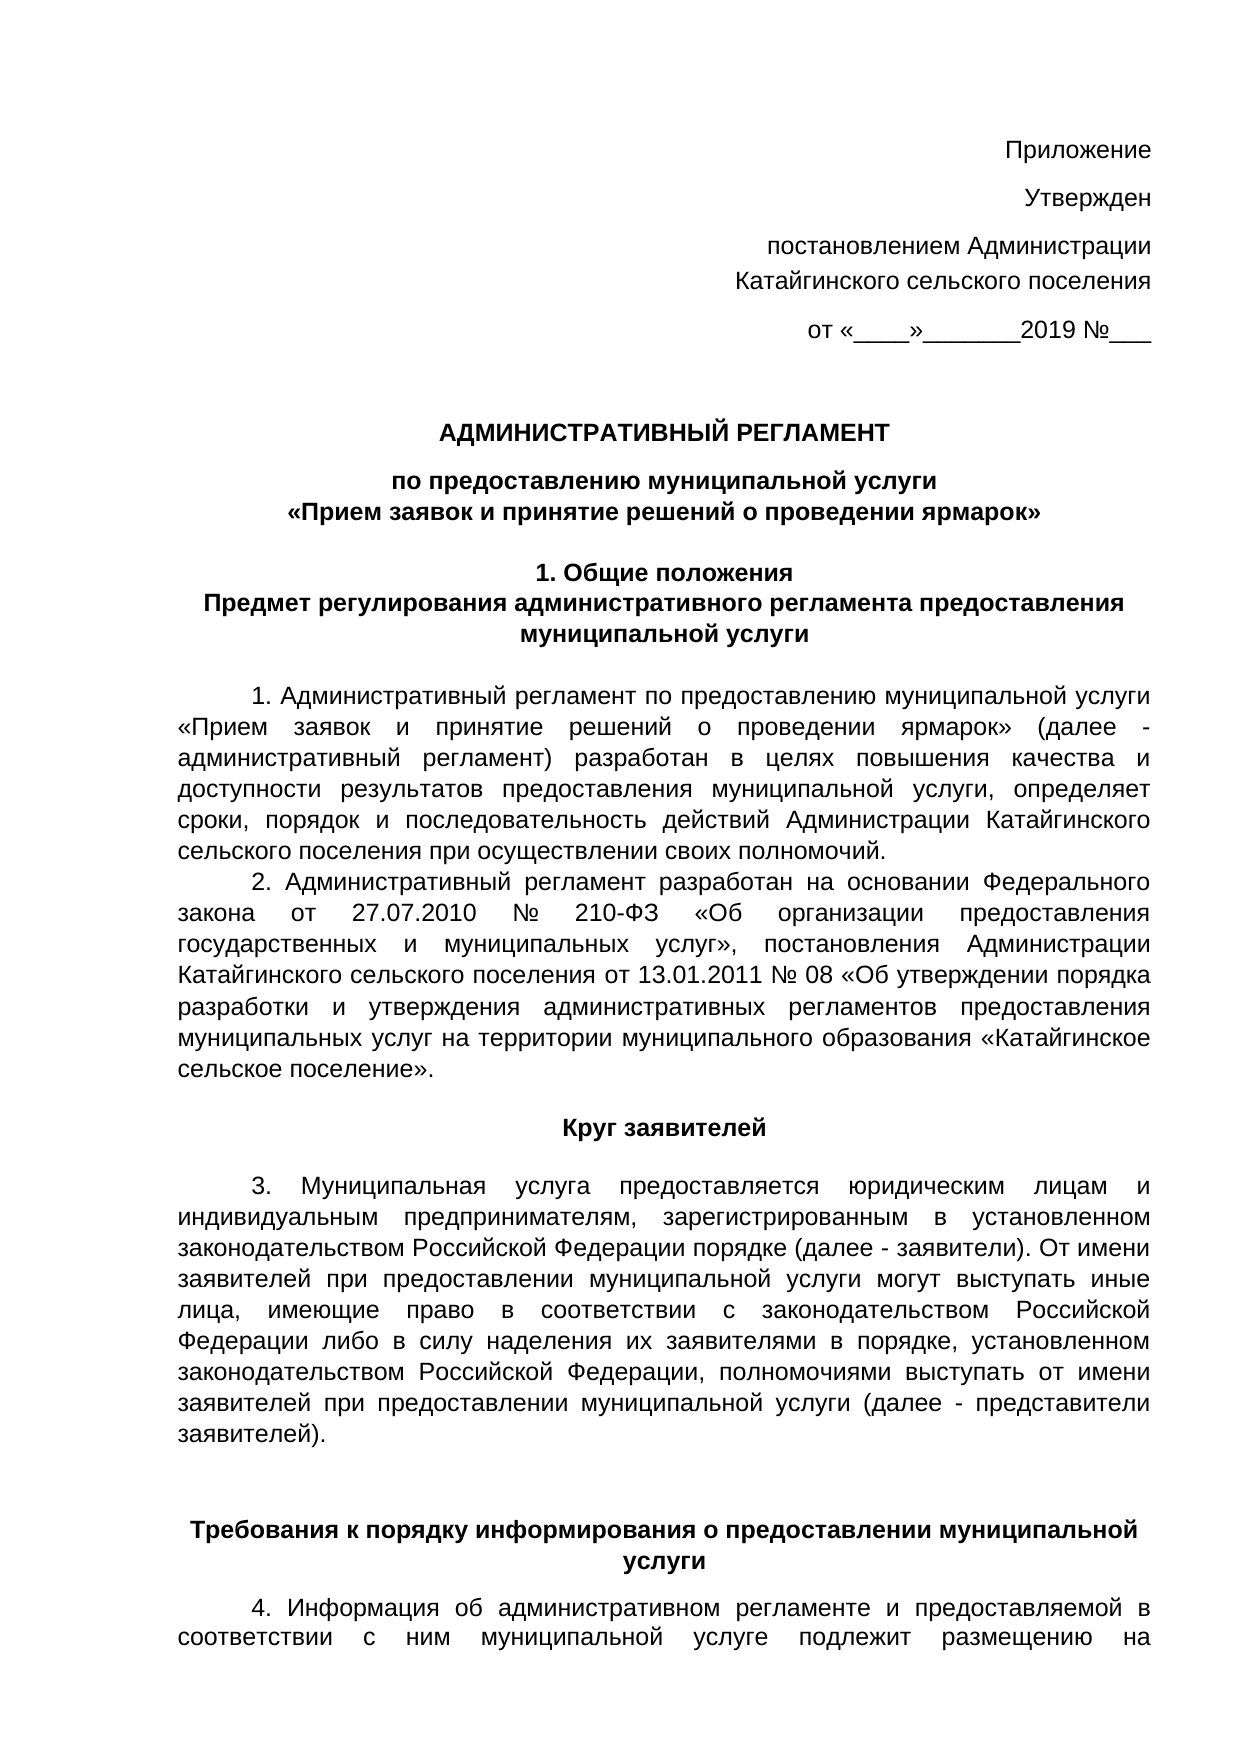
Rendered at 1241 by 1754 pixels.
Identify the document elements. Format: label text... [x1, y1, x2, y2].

text 1. Административный регламент по предоставлению муниципальной услуги «Прием заявок и принятие решений о проведении ярмарок» (далее - административный регламент) разработан в целях повышения качества и доступности результатов предоставления муниципальной услуги, определяет сроки, порядок и последовательность действий Администрации Катайгинского сельского поселения при осуществлении своих полномочий. [177, 681, 1152, 865]
text 2. Административный регламент разработан на основании Федерального закона от 27.07.2010 № 210-ФЗ «Об организации предоставления государственных и муниципальных услуг», постановления Администрации Катайгинского сельского поселения от 13.01.2011 № 08 «Об утверждении порядка разработки и утверждения административных регламентов предоставления муниципальных услуг на территории муниципального образования «Катайгинское сельское поселение». [177, 867, 1152, 1082]
text 1. Общие положения [177, 558, 1152, 587]
text постановлением Администрации Катайгинского сельского поселения [709, 231, 1152, 296]
text Утвержден [709, 183, 1152, 212]
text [177, 1593, 1152, 1651]
text Предмет регулирования административного регламента предоставления муниципальной услуги [177, 588, 1152, 648]
text 3. Муниципальная услуга предоставляется юридическим лицам и индивидуальным предпринимателям, зарегистрированным в установленном законодательством Российской Федерации порядке (далее - заявители). От имени заявителей при предоставлении муниципальной услуги могут выступать иные лица, имеющие право в соответствии с законодательством Российской Федерации либо в силу наделения их заявителями в порядке, установленном законодательством Российской Федерации, полномочиями выступать от имени заявителей при предоставлении муниципальной услуги (далее - представители заявителей). [177, 1171, 1152, 1448]
text АДМИНИСТРАТИВНЫЙ РЕГЛАМЕНТ [177, 418, 1152, 447]
text Круг заявителей [177, 1113, 1152, 1142]
text от «____»_______2019 №___ [709, 315, 1152, 344]
text «Прием заявок и принятие решений о проведении ярмарок» [177, 497, 1152, 525]
text Требования к порядку информирования о предоставлении муниципальной услуги [177, 1514, 1152, 1574]
text Приложение [177, 136, 1152, 164]
text по предоставлению муниципальной услуги [177, 466, 1152, 494]
